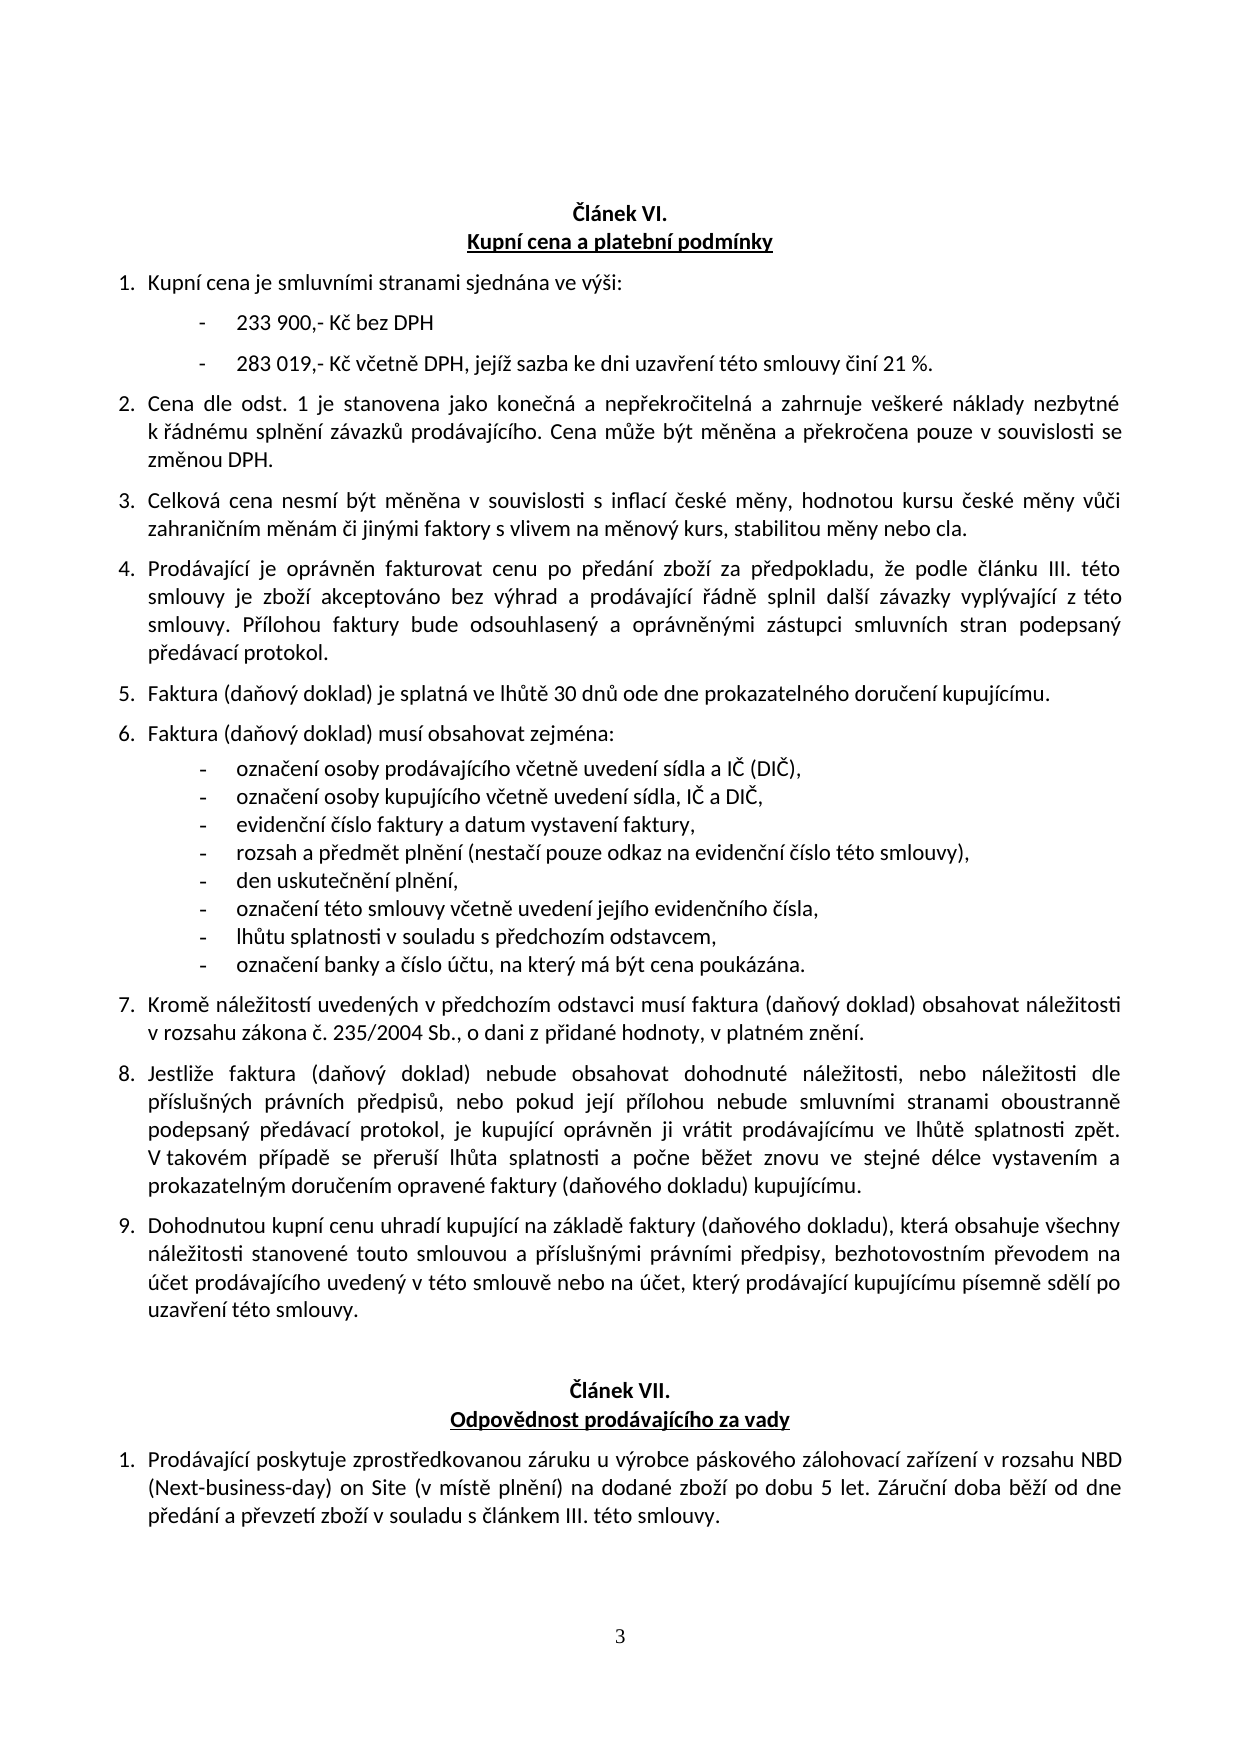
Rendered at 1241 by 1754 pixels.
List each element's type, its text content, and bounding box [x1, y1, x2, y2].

list Kupní cena je smluvními stranami sjednána ve výši: [118, 268, 1122, 296]
list 233 900,- Kč bez DPH [199, 308, 1122, 336]
list evidenční číslo faktury a datum vystavení faktury, [199, 810, 1122, 838]
text Článek VI. Kupní cena a platební podmínky [118, 199, 1122, 255]
list Cena dle odst. 1 je stanovena jako konečná a nepřekročitelná a zahrnuje veškeré náklady nezbytné k řádnému splnění závazků prodávajícího. Cena může být měněna a překročena pouze v souvislosti se změnou DPH. [118, 389, 1122, 473]
list označení této smlouvy včetně uvedení jejího evidenčního čísla, [199, 894, 1122, 922]
list Prodávající je oprávněn fakturovat cenu po předání zboží za předpokladu, že podle článku III. této smlouvy je zboží akceptováno bez výhrad a prodávající řádně splnil další závazky vyplývající z této smlouvy. Přílohou faktury bude odsouhlasený a oprávněnými zástupci smluvních stran podepsaný předávací protokol. [118, 554, 1122, 666]
list označení banky a číslo účtu, na který má být cena poukázána. [199, 950, 1122, 978]
list lhůtu splatnosti v souladu s předchozím odstavcem, [199, 922, 1122, 950]
list Jestliže faktura (daňový doklad) nebude obsahovat dohodnuté náležitosti, nebo náležitosti dle příslušných právních předpisů, nebo pokud její přílohou nebude smluvními stranami oboustranně podepsaný předávací protokol, je kupující oprávněn ji vrátit prodávajícímu ve lhůtě splatnosti zpět. V takovém případě se přeruší lhůta splatnosti a počne běžet znovu ve stejné délce vystavením a prokazatelným doručením opravené faktury (daňového dokladu) kupujícímu. [118, 1059, 1122, 1199]
list rozsah a předmět plnění (nestačí pouze odkaz na evidenční číslo této smlouvy), [199, 838, 1122, 866]
list označení osoby prodávajícího včetně uvedení sídla a IČ (DIČ), [199, 754, 1122, 782]
list Kromě náležitostí uvedených v předchozím odstavci musí faktura (daňový doklad) obsahovat náležitosti v rozsahu zákona č. 235/2004 Sb., o dani z přidané hodnoty, v platném znění. [118, 990, 1122, 1046]
text Článek VII. Odpovědnost prodávajícího za vady [118, 1377, 1122, 1433]
list Faktura (daňový doklad) je splatná ve lhůtě 30 dnů ode dne prokazatelného doručení kupujícímu. [118, 679, 1122, 707]
list den uskutečnění plnění, [199, 866, 1122, 894]
list Faktura (daňový doklad) musí obsahovat zejména: [118, 719, 1122, 747]
list Dohodnutou kupní cenu uhradí kupující na základě faktury (daňového dokladu), která obsahuje všechny náležitosti stanovené touto smlouvou a příslušnými právními předpisy, bezhotovostním převodem na účet prodávajícího uvedený v této smlouvě nebo na účet, který prodávající kupujícímu písemně sdělí po uzavření této smlouvy. [118, 1212, 1122, 1324]
list označení osoby kupujícího včetně uvedení sídla, IČ a DIČ, [199, 782, 1122, 810]
list Prodávající poskytuje zprostředkovanou záruku u výrobce páskového zálohovací zařízení v rozsahu NBD (Next-business-day) on Site (v místě plnění) na dodané zboží po dobu 5 let. Záruční doba běží od dne předání a převzetí zboží v souladu s článkem III. této smlouvy. [118, 1445, 1122, 1529]
list 283 019,- Kč včetně DPH, jejíž sazba ke dni uzavření této smlouvy činí 21 %. [199, 349, 1122, 377]
list Celková cena nesmí být měněna v souvislosti s inflací české měny, hodnotou kursu české měny vůči zahraničním měnám či jinými faktory s vlivem na měnový kurs, stabilitou měny nebo cla. [118, 486, 1122, 542]
